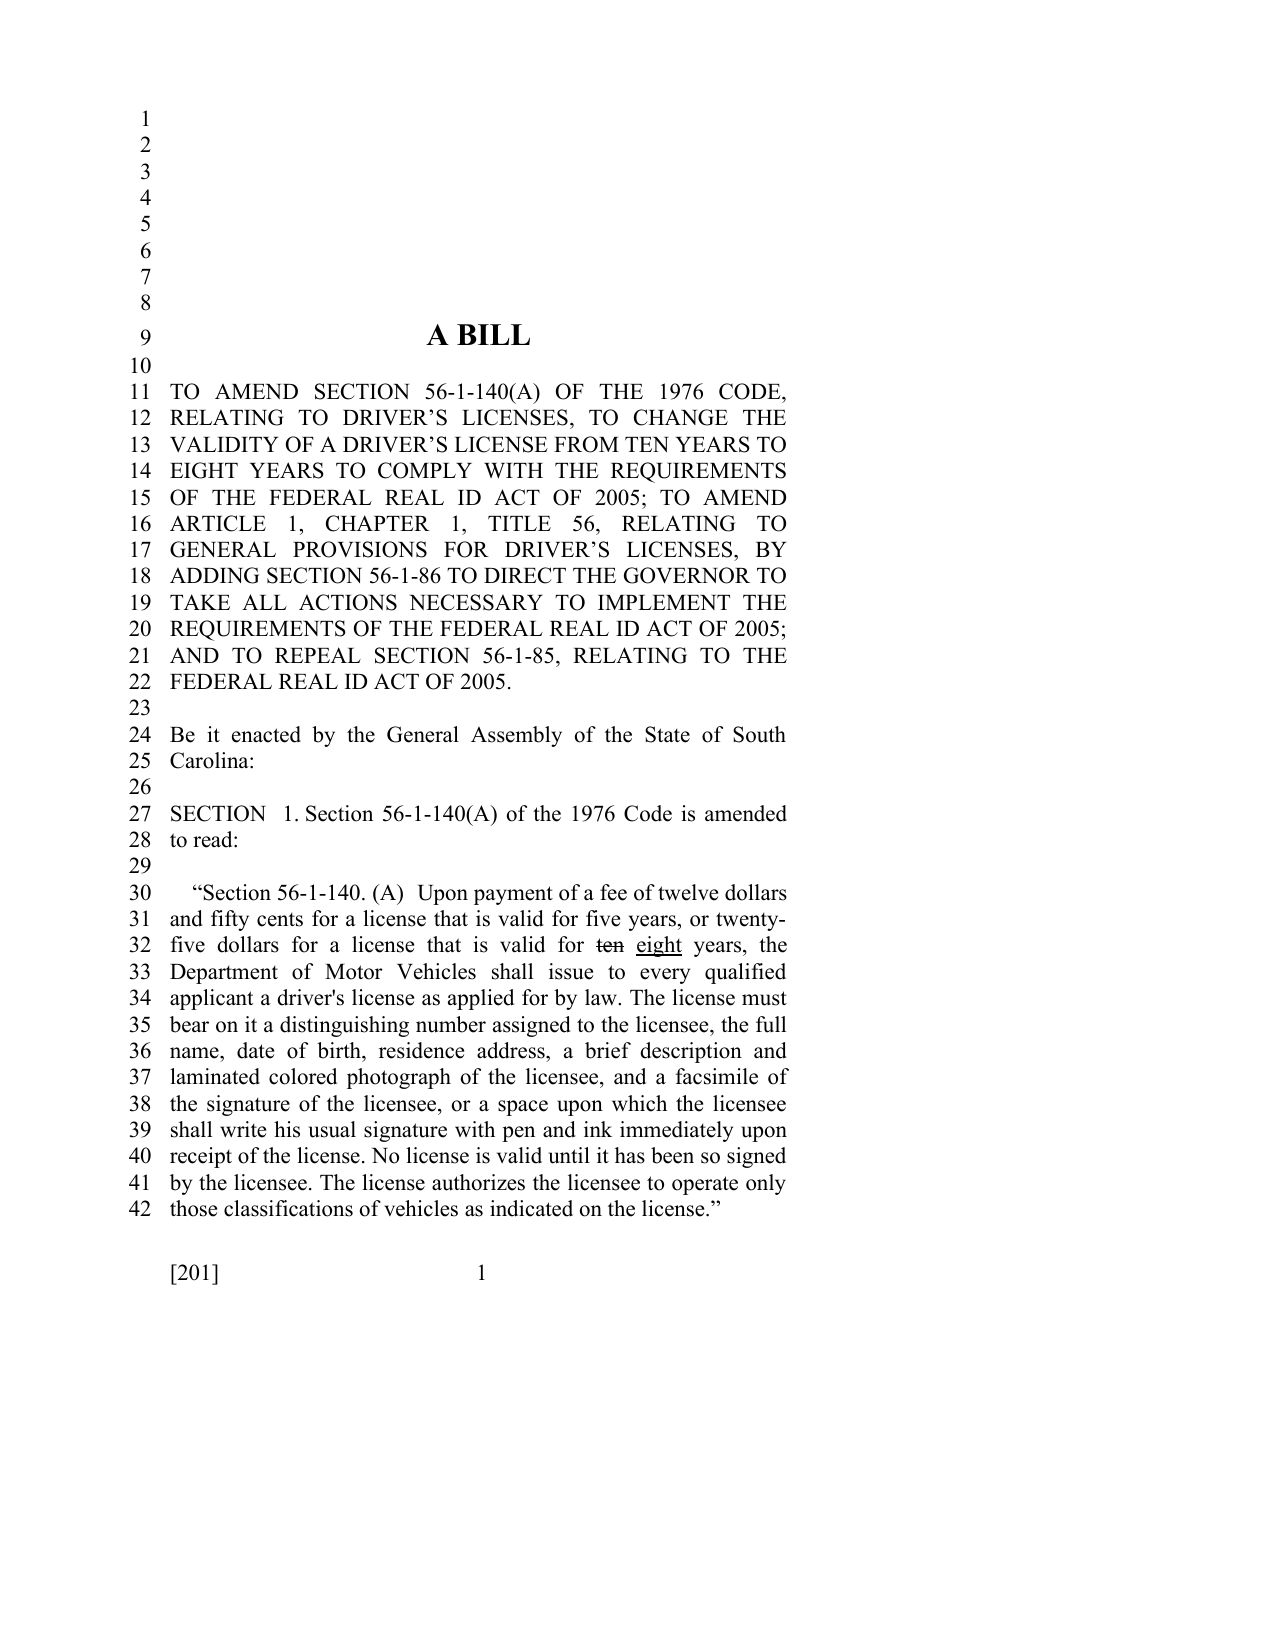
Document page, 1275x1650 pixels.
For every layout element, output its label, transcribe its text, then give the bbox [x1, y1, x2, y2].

text Be it enacted by the General Assembly of the State of South Carolina: [169, 721, 787, 773]
text A BILL [169, 316, 787, 352]
text TO AMEND SECTION 56-1-140(A) OF THE 1976 CODE, RELATING TO DRIVER’S LICENSES, TO CHANGE THE VALIDITY OF A DRIVER’S LICENSE FROM TEN YEARS TO EIGHT YEARS TO COMPLY WITH THE REQUIREMENTS OF THE FEDERAL REAL ID ACT OF 2005; TO AMEND ARTICLE 1, CHAPTER 1, TITLE 56, RELATING TO GENERAL PROVISIONS FOR DRIVER’S LICENSES, BY ADDING SECTION 56-1-86 TO DIRECT THE GOVERNOR TO TAKE ALL ACTIONS NECESSARY TO IMPLEMENT THE REQUIREMENTS OF THE FEDERAL REAL ID ACT OF 2005; AND TO REPEAL SECTION 56-1-85, RELATING TO THE FEDERAL REAL ID ACT OF 2005. [169, 378, 787, 694]
text SECTION 1. Section 56-1-140(A) of the 1976 Code is amended to read: [169, 800, 787, 852]
text “Section 56-1-140. (A) Upon payment of a fee of twelve dollars and fifty cents for a license that is valid for five years, or twenty-five dollars for a license that is valid for ten eight years, the Department of Motor Vehicles shall issue to every qualified applicant a driver's license as applied for by law. The license must bear on it a distinguishing number assigned to the licensee, the full name, date of birth, residence address, a brief description and laminated colored photograph of the licensee, and a facsimile of the signature of the licensee, or a space upon which the licensee shall write his usual signature with pen and ink immediately upon receipt of the license. No license is valid until it has been so signed by the licensee. The license authorizes the licensee to operate only those classifications of vehicles as indicated on the license.” [169, 879, 787, 1221]
